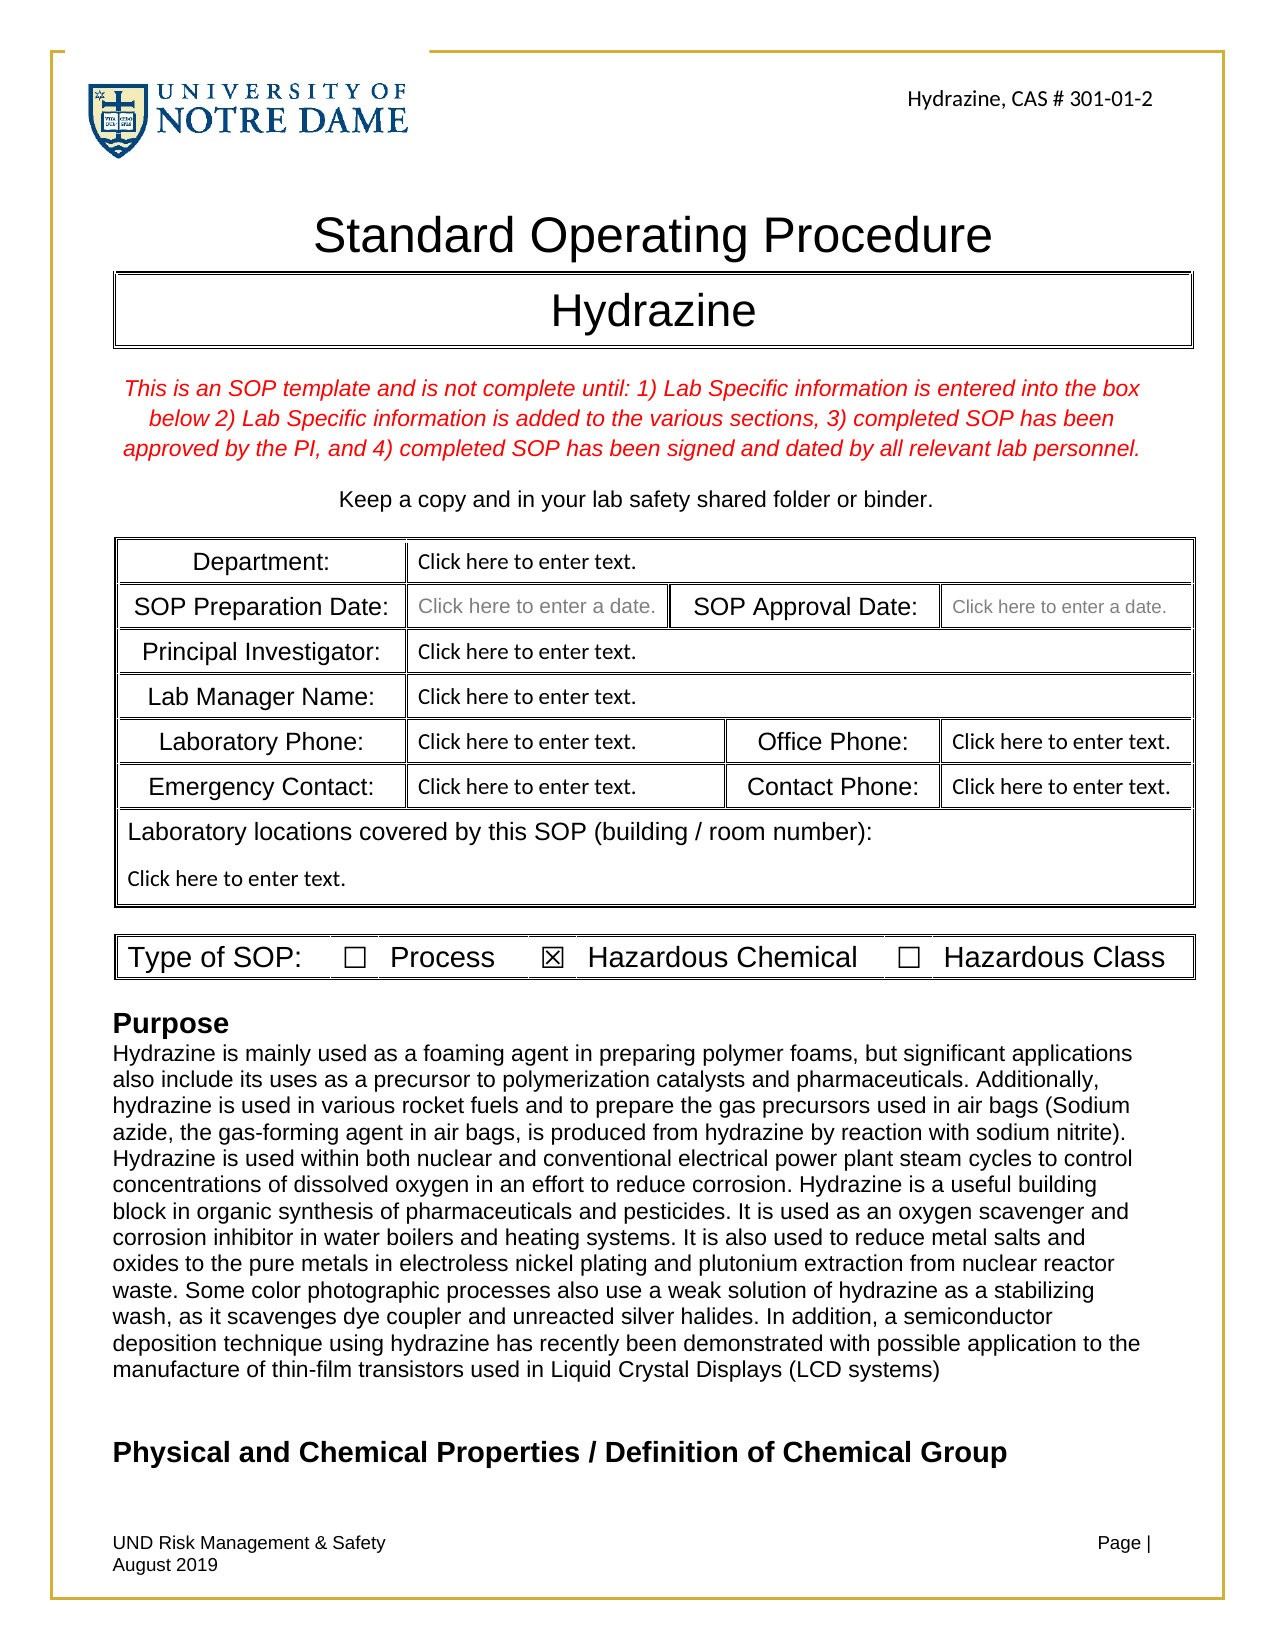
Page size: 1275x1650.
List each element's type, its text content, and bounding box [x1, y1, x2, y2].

table_header Hazardous Chemical [576, 937, 884, 977]
table_cell Hydrazine [114, 271, 1192, 345]
text Hydrazine is mainly used as a foaming agent in preparing polymer foams, but significant applications also include its uses as a precursor to polymerization catalysts and pharmaceuticals. Additionally, hydrazine is used in various rocket fuels and to prepare the gas precursors used in air bags (Sodium azide, the gas-forming agent in air bags, is produced from hydrazine by reaction with sodium nitrite). Hydrazine is used within both nuclear and conventional electrical power plant steam cycles to control concentrations of dissolved oxygen in an effort to reduce corrosion. Hydrazine is a useful building block in organic synthesis of pharmaceuticals and pesticides. It is used as an oxygen scavenger and corrosion inhibitor in water boilers and heating systems. It is also used to reduce metal salts and oxides to the pure metals in electroless nickel plating and plutonium extraction from nuclear reactor waste. Some color photographic processes also use a weak solution of hydrazine as a stabilizing wash, as it scavenges dye coupler and unreacted silver halides. In addition, a semiconductor deposition technique using hydrazine has recently been demonstrated with possible application to the manufacture of thin-film transistors used in Liquid Crystal Displays (LCD systems) [112, 1039, 1153, 1382]
table_cell Laboratory Phone: [116, 717, 407, 762]
table_header Hazardous Class [932, 937, 1193, 977]
table_cell Emergency Contact: [116, 762, 407, 807]
table_cell Office Phone: [727, 720, 939, 762]
table_cell Contact Phone: [727, 765, 939, 807]
picture [63, 50, 429, 181]
table_header Type of SOP: [118, 935, 331, 977]
text Purpose [112, 1006, 1153, 1039]
text Physical and Chemical Properties / Definition of Chemical Group [112, 1435, 1153, 1468]
table_header Process [379, 937, 528, 977]
table_cell Lab Manager Name: [116, 672, 407, 717]
text This is an SOP template and is not complete until: 1) Lab Specific information is entered into the box below 2) Lab Specific information is added to the various sections, 3) completed SOP has been approved by the PI, and 4) completed SOP has been signed and dated by all relevant lab personnel. [112, 375, 1153, 462]
table_header Standard Operating Procedure [114, 196, 1192, 271]
table_cell Principal Investigator: [116, 627, 407, 672]
table_cell SOP Preparation Date: [116, 582, 407, 627]
table_cell SOP Approval Date: [671, 585, 939, 627]
table_header Department: [116, 538, 407, 582]
text Keep a copy and in your lab safety shared folder or binder. [112, 486, 1153, 513]
table_cell Laboratory locations covered by this SOP (building / room number): [116, 807, 1194, 852]
